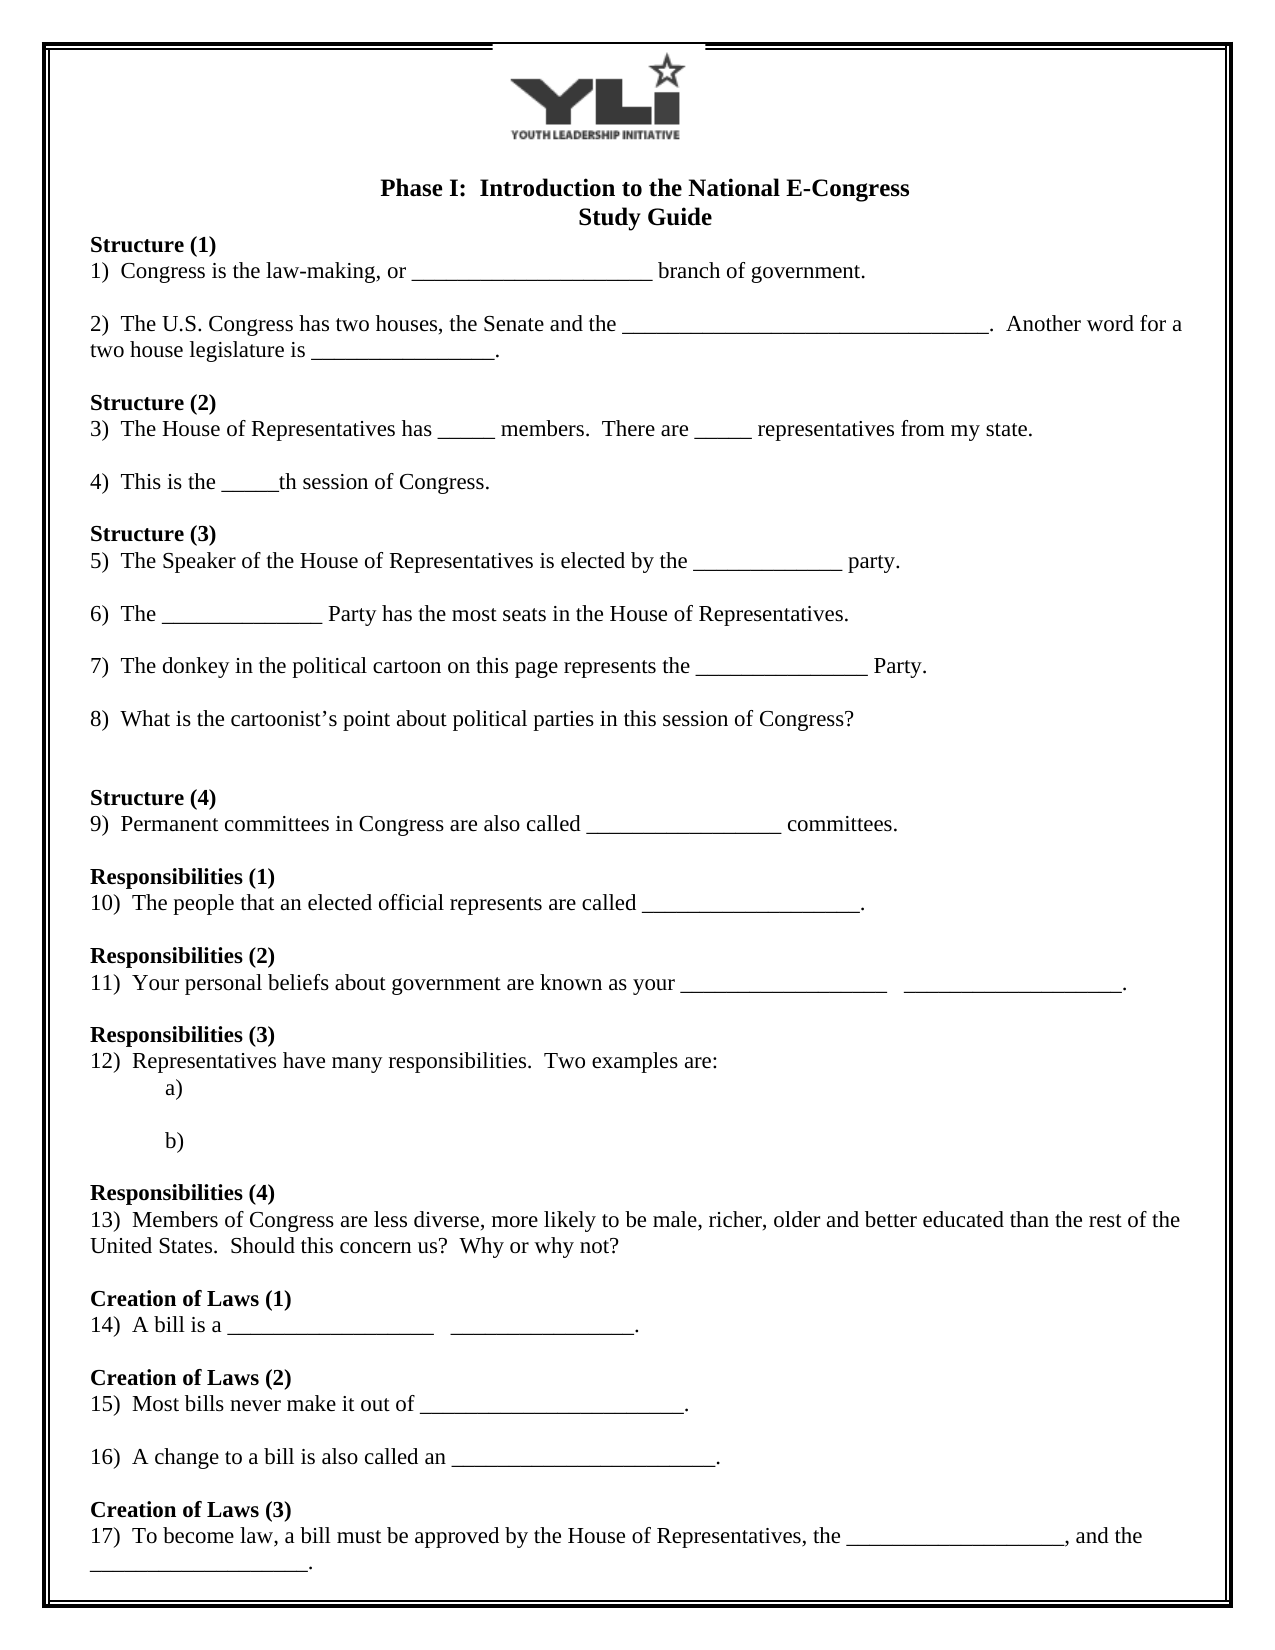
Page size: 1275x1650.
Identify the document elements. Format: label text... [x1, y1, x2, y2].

text 13) Members of Congress are less diverse, more likely to be male, richer, older and better educated than the rest of the . Should this concern us? Why or why not? [90, 1206, 1200, 1258]
text 7) The donkey in the political cartoon on this page represents the _______________ Party. [90, 652, 1200, 679]
text 14) A bill is a __________________ ________________. [90, 1311, 1200, 1337]
text 3) The House of Representatives has _____ members. There are _____ representatives from my state. [90, 415, 1200, 441]
text Phase I: Introduction to the National E-Congress [90, 173, 1200, 202]
text Study Guide [90, 202, 1200, 231]
text a) [90, 1074, 1200, 1100]
text 11) Your personal beliefs about government are known as your __________________ ___________________. [90, 968, 1200, 995]
text Structure (4) [90, 784, 1200, 810]
text 10) The people that an elected official represents are called ___________________. [90, 889, 1200, 916]
text b) [90, 1127, 1200, 1153]
text 6) The ______________ Party has the most seats in the House of Representatives. [90, 599, 1200, 626]
text 4) This is the _____th session of Congress. [90, 468, 1200, 494]
text Creation of Laws (3) [90, 1496, 1200, 1522]
text 15) Most bills never make it out of _______________________. [90, 1390, 1200, 1417]
text 2) The U.S. Congress has two houses, the Senate and the ________________________________. Another word for a two house legislature is ________________. [90, 310, 1200, 362]
text 16) A change to a bill is also called an _______________________. [90, 1443, 1200, 1469]
text 5) The Speaker of the House of Representatives is elected by the _____________ party. [90, 547, 1200, 573]
text Structure (3) [90, 521, 1200, 547]
text 1) Congress is the law-making, or _____________________ branch of government. [90, 257, 1200, 283]
text Responsibilities (4) [90, 1179, 1200, 1206]
text Creation of Laws (2) [90, 1364, 1200, 1390]
text Responsibilities (3) [90, 1021, 1200, 1048]
text ___________________. [90, 1548, 1200, 1575]
text 9) Permanent committees in Congress are also called _________________ committees. [90, 810, 1200, 837]
text 12) Representatives have many responsibilities. Two examples are: [90, 1048, 1200, 1074]
text Structure (2) [90, 389, 1200, 415]
text Creation of Laws (1) [90, 1285, 1200, 1311]
text Structure (1) [90, 231, 1200, 257]
text 17) To become law, a bill must be approved by the House of Representatives, the ___________________, and the [90, 1522, 1200, 1548]
text Responsibilities (2) [90, 942, 1200, 968]
text 8) What is the cartoonist’s point about political parties in this session of Congress? [90, 705, 1200, 731]
text Responsibilities (1) [90, 863, 1200, 889]
